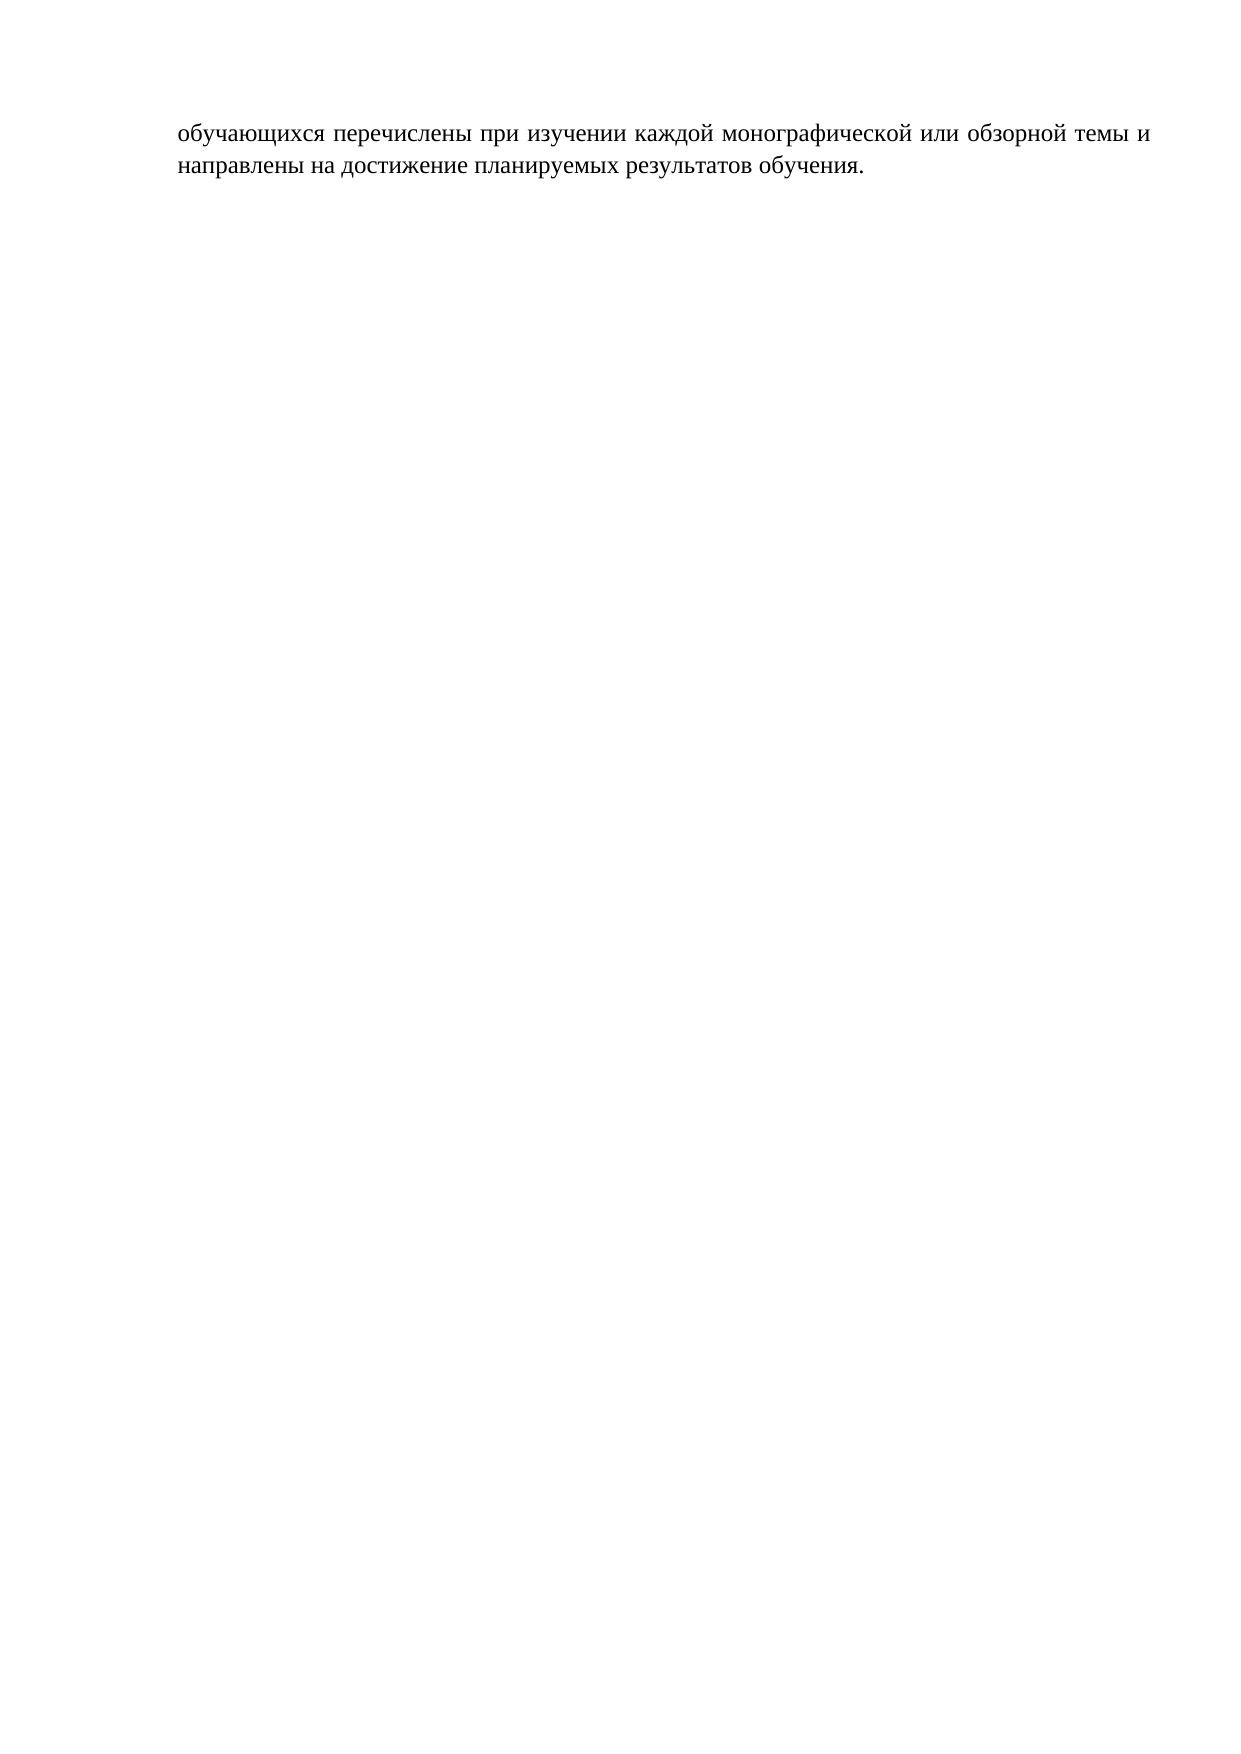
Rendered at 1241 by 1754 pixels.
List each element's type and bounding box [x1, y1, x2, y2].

text [177, 118, 1152, 178]
